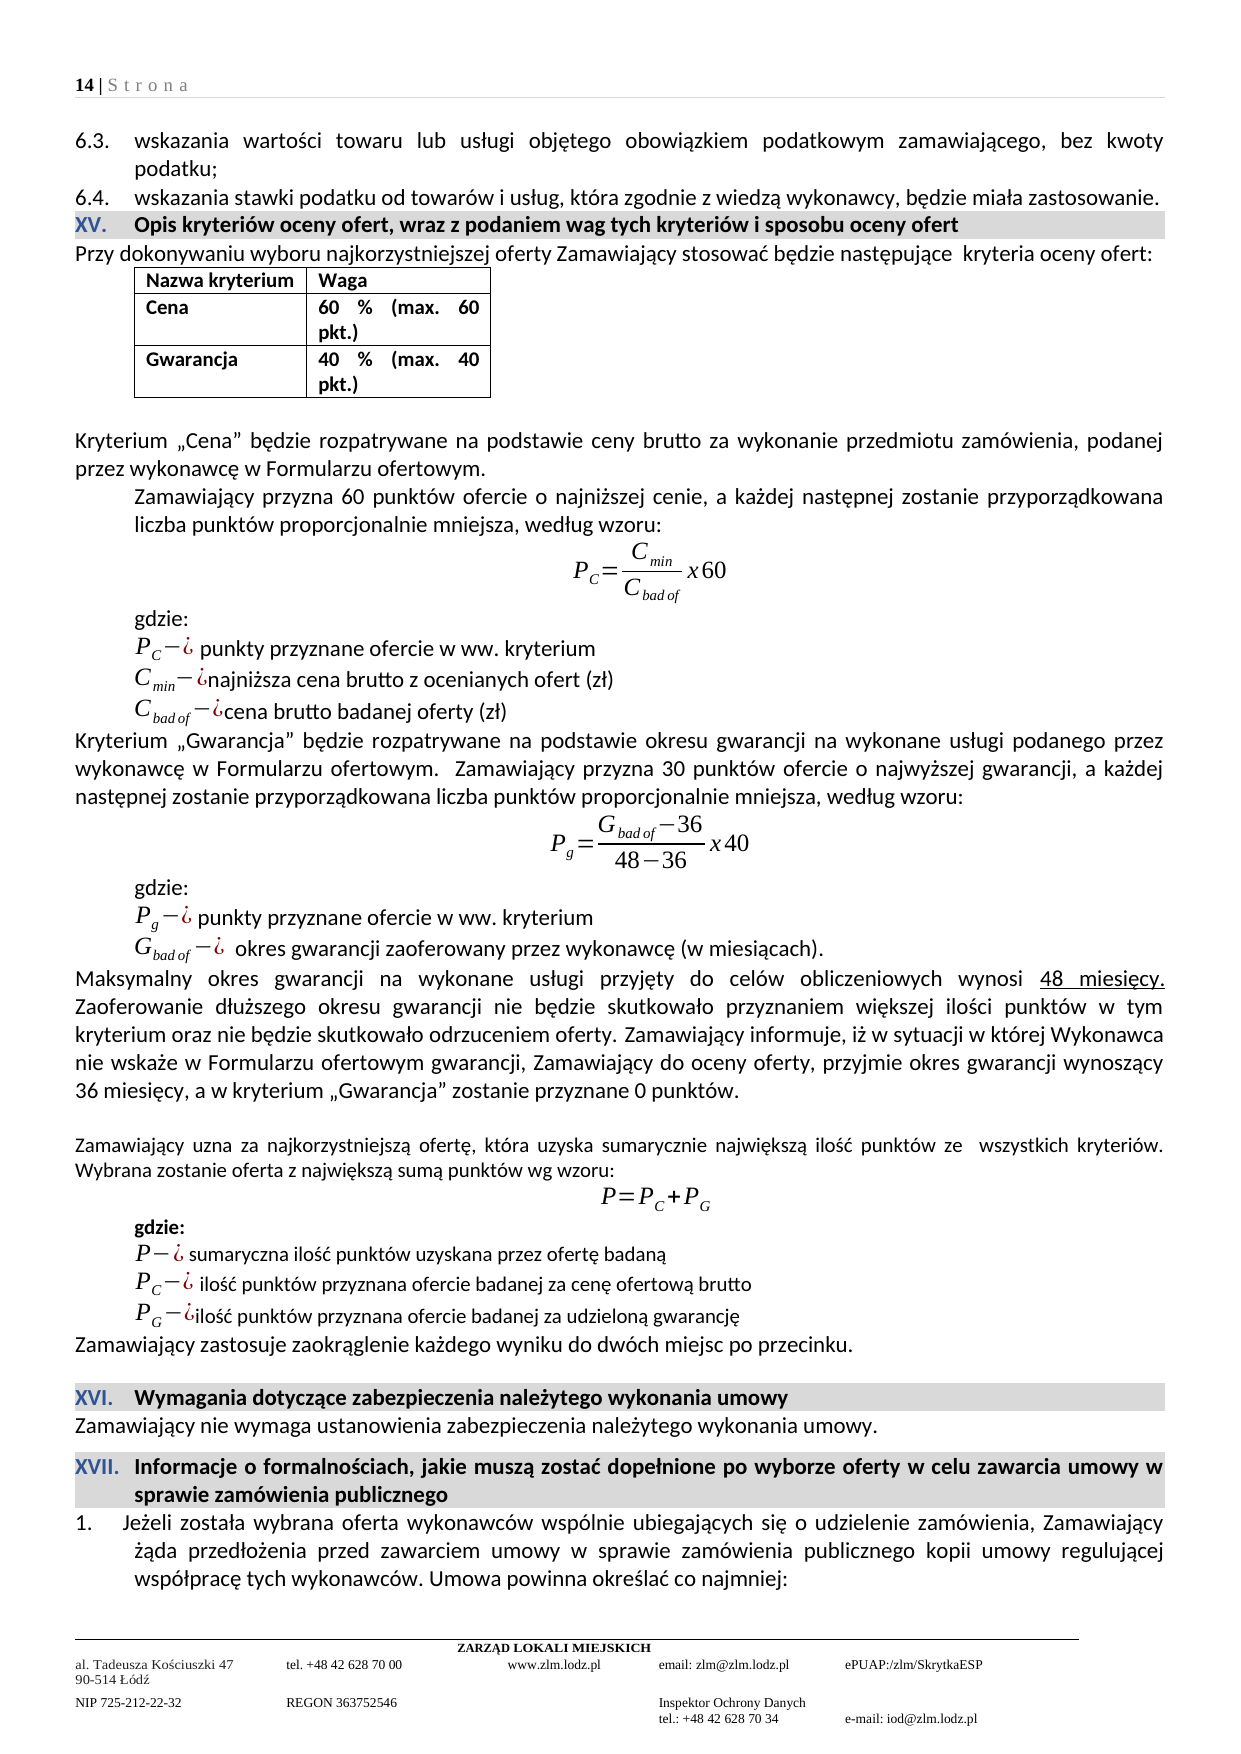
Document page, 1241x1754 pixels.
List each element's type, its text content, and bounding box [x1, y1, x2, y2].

text Kryterium „Gwarancja” będzie rozpatrywane na podstawie okresu gwarancji na wykonane usługi podanego przez wykonawcę w Formularzu ofertowym. Zamawiający przyzna 30 punktów ofercie o najwyższej gwarancji, a każdej następnej zostanie przyporządkowana liczba punktów proporcjonalnie mniejsza, według wzoru: [75, 726, 1165, 811]
subtitle Informacje o formalnościach, jakie muszą zostać dopełnione po wyborze oferty w celu zawarcia umowy w sprawie zamówienia publicznego [75, 1452, 1165, 1508]
text ilość punktów przyznana ofercie badanej za cenę ofertową brutto [134, 1268, 1165, 1299]
text cena brutto badanej oferty (zł) [134, 695, 1165, 726]
table_header Waga [307, 268, 490, 293]
text Zamawiający nie wymaga ustanowienia zabezpieczenia należytego wykonania umowy. [75, 1411, 1165, 1439]
text Zamawiający zastosuje zaokrąglenie każdego wyniku do dwóch miejsc po przecinku. [75, 1330, 1165, 1358]
text sumaryczna ilość punktów uzyskana przez ofertę badaną [134, 1240, 1165, 1268]
list Jeżeli została wybrana oferta wykonawców wspólnie ubiegających się o udzielenie zamówienia, Zamawiający żąda przedłożenia przed zawarciem umowy w sprawie zamówienia publicznego kopii umowy regulującej współpracę tych wykonawców. Umowa powinna określać co najmniej: [75, 1508, 1165, 1592]
text gdzie: [134, 873, 1165, 901]
table_cell Gwarancja [135, 346, 306, 397]
text gdzie: [134, 604, 1165, 632]
table_cell Cena [135, 294, 306, 345]
table_cell 40 % (max. 40 pkt.) [307, 346, 490, 397]
text Maksymalny okres gwarancji na wykonane usługi przyjęty do celów obliczeniowych wynosi 48 miesięcy. Zaoferowanie dłuższego okresu gwarancji nie będzie skutkowało przyznaniem większej ilości punktów w tym kryterium oraz nie będzie skutkowało odrzuceniem oferty. Zamawiający informuje, iż w sytuacji w której Wykonawca nie wskaże w Formularzu ofertowym gwarancji, Zamawiający do oceny oferty, przyjmie okres gwarancji wynoszący 36 miesięcy, a w kryterium „Gwarancja” zostanie przyznane 0 punktów. [75, 964, 1165, 1104]
subtitle Opis kryteriów oceny ofert, wraz z podaniem wag tych kryteriów i sposobu oceny ofert [75, 211, 1165, 239]
table_header Nazwa kryterium [135, 268, 306, 293]
text najniższa cena brutto z ocenianych ofert (zł) [134, 664, 1165, 695]
list gdzie: [134, 1214, 1165, 1240]
text punkty przyznane ofercie w ww. kryterium [134, 901, 1165, 933]
text Przy dokonywaniu wyboru najkorzystniejszej oferty Zamawiający stosować będzie następujące kryteria oceny ofert: [75, 239, 1165, 267]
list wskazania wartości towaru lub usługi objętego obowiązkiem podatkowym zamawiającego, bez kwoty podatku; [75, 127, 1165, 183]
text punkty przyznane ofercie w ww. kryterium [134, 632, 1165, 664]
text Zamawiający uzna za najkorzystniejszą ofertę, która uzyska sumarycznie największą ilość punktów ze wszystkich kryteriów. Wybrana zostanie oferta z największą sumą punktów wg wzoru: [75, 1132, 1165, 1183]
text okres gwarancji zaoferowany przez wykonawcę (w miesiącach). [134, 933, 1165, 964]
text ilość punktów przyznana ofercie badanej za udzieloną gwarancję [134, 1299, 1165, 1330]
text Kryterium „Cena” będzie rozpatrywane na podstawie ceny brutto za wykonanie przedmiotu zamówienia, podanej przez wykonawcę w Formularzu ofertowym. [75, 426, 1165, 482]
list Zamawiający przyzna 60 punktów ofercie o najniższej cenie, a każdej następnej zostanie przyporządkowana liczba punktów proporcjonalnie mniejsza, według wzoru: [134, 482, 1165, 538]
list wskazania stawki podatku od towarów i usług, która zgodnie z wiedzą wykonawcy, będzie miała zastosowanie. [75, 183, 1165, 211]
subtitle Wymagania dotyczące zabezpieczenia należytego wykonania umowy [75, 1383, 1165, 1411]
table_cell 60 % (max. 60 pkt.) [307, 294, 490, 345]
